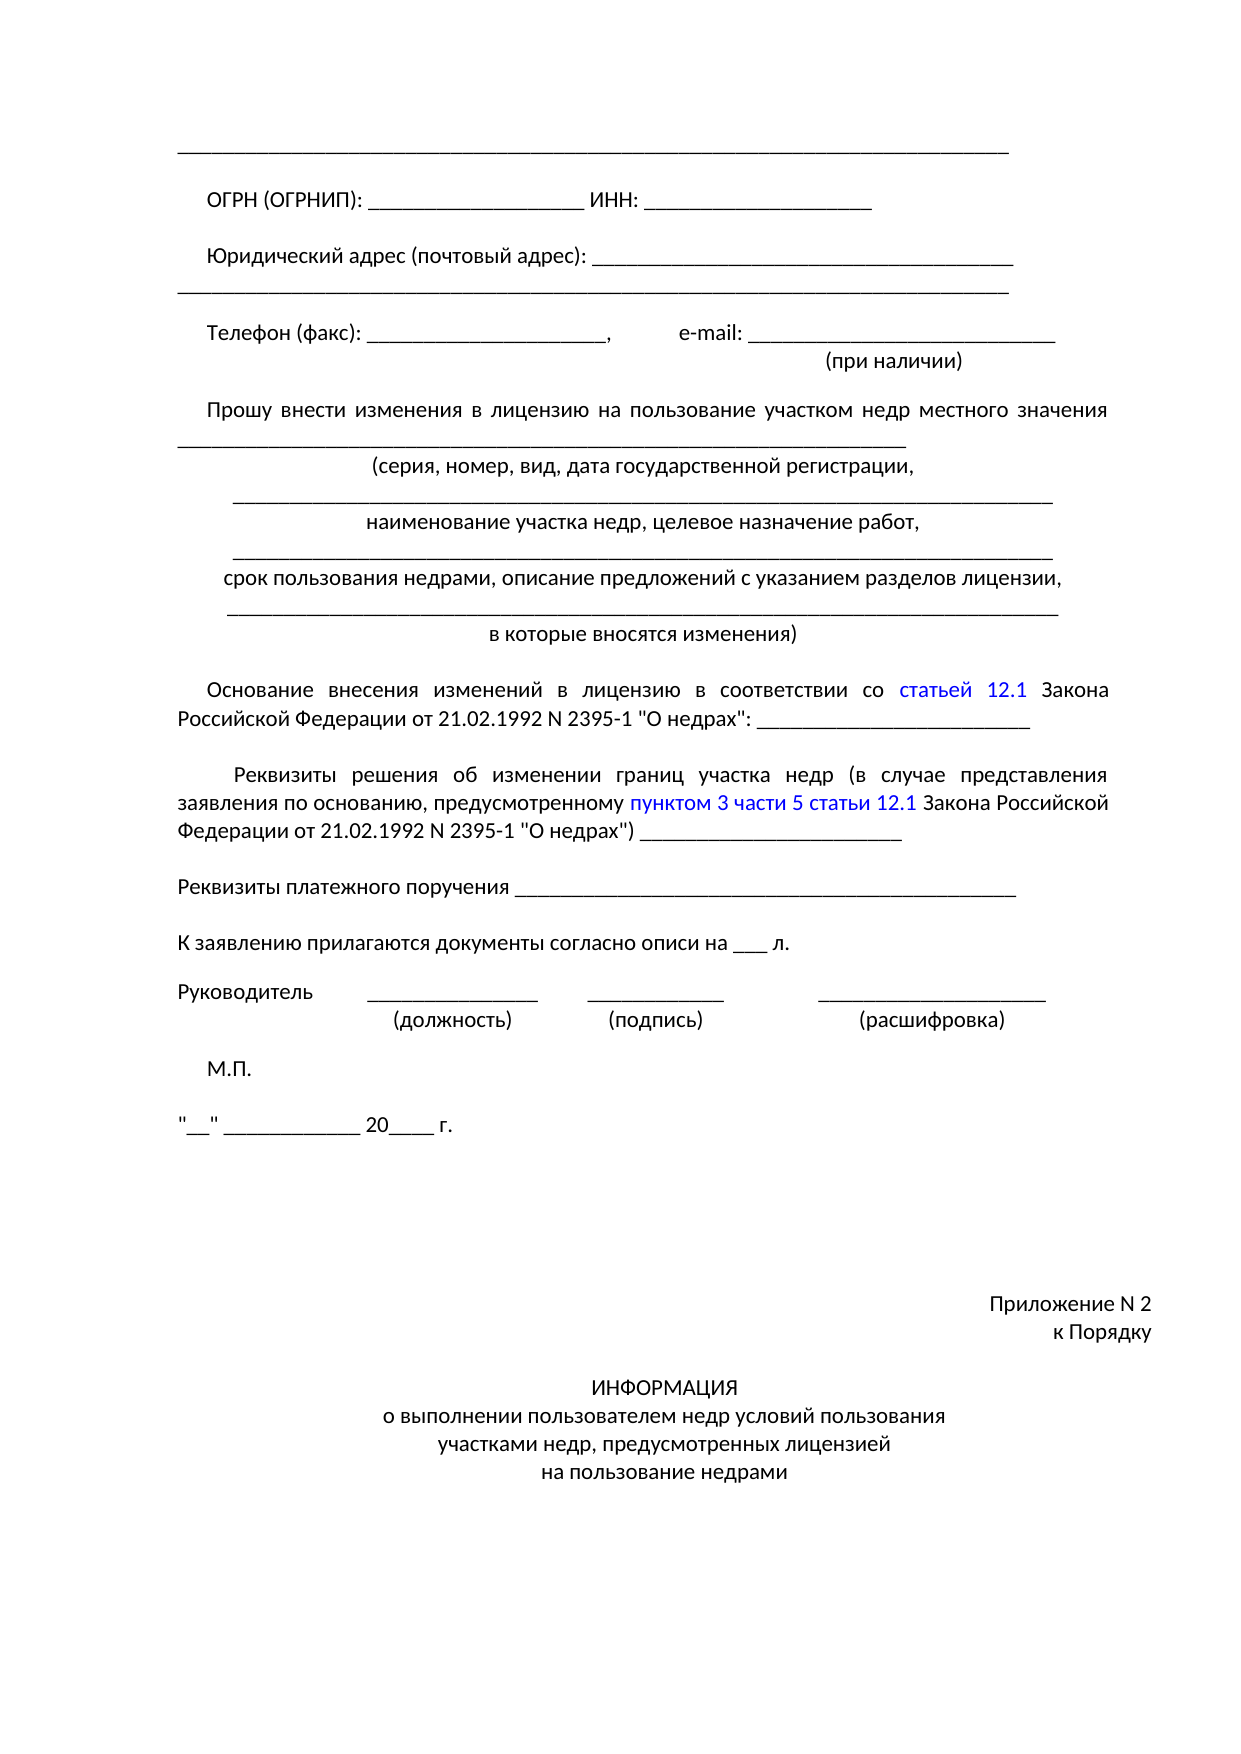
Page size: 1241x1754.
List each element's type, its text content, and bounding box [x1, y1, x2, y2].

table_cell М.П. "__" ____________ 20____ г. [171, 1044, 1116, 1149]
table_cell ____________ (подпись) [563, 966, 748, 1044]
text Приложение N 2 [177, 1289, 1152, 1317]
table_cell Телефон (факс): _____________________, [171, 308, 672, 385]
table_cell Руководитель [171, 966, 342, 1044]
text ИНФОРМАЦИЯ [177, 1373, 1152, 1401]
table_cell Прошу внести изменения в лицензию на пользование участком недр местного значения ________________________________________________________________ (серия, номер, вид, дата государственной регистрации, ________________________________________________________________________ наименование участка недр, целевое назначение работ, ________________________________________________________________________ срок пользования недрами, описание предложений с указанием разделов лицензии, _________________________________________________________________________ в которые вносятся изменения) Основание внесения изменений в лицензию в соответствии со статьей 12.1 Закона Российской Федерации от 21.02.1992 N 2395-1 "О недрах": ________________________ Реквизиты решения об изменении границ участка недр (в случае представления заявления по основанию, предусмотренному пунктом 3 части 5 статьи 12.1 Закона Российской Федерации от 21.02.1992 N 2395-1 "О недрах") _______________________ Реквизиты платежного поручения ____________________________________________ К заявлению прилагаются документы согласно описи на ___ л. [171, 385, 1116, 966]
text участками недр, предусмотренных лицензией [177, 1429, 1152, 1457]
text к Порядку [177, 1317, 1152, 1345]
table_cell _______________ (должность) [343, 966, 563, 1044]
table_cell e-mail: ___________________________ (при наличии) [672, 308, 1116, 385]
text о выполнении пользователем недр условий пользования [177, 1401, 1152, 1429]
table_cell _________________________________________________________________________ ОГРН (ОГРНИП): ___________________ ИНН: ____________________ Юридический адрес (почтовый адрес): _____________________________________ _________________________________________________________________________ [171, 118, 1116, 307]
table_cell ____________________ (расшифровка) [749, 966, 1116, 1044]
text на пользование недрами [177, 1457, 1152, 1485]
